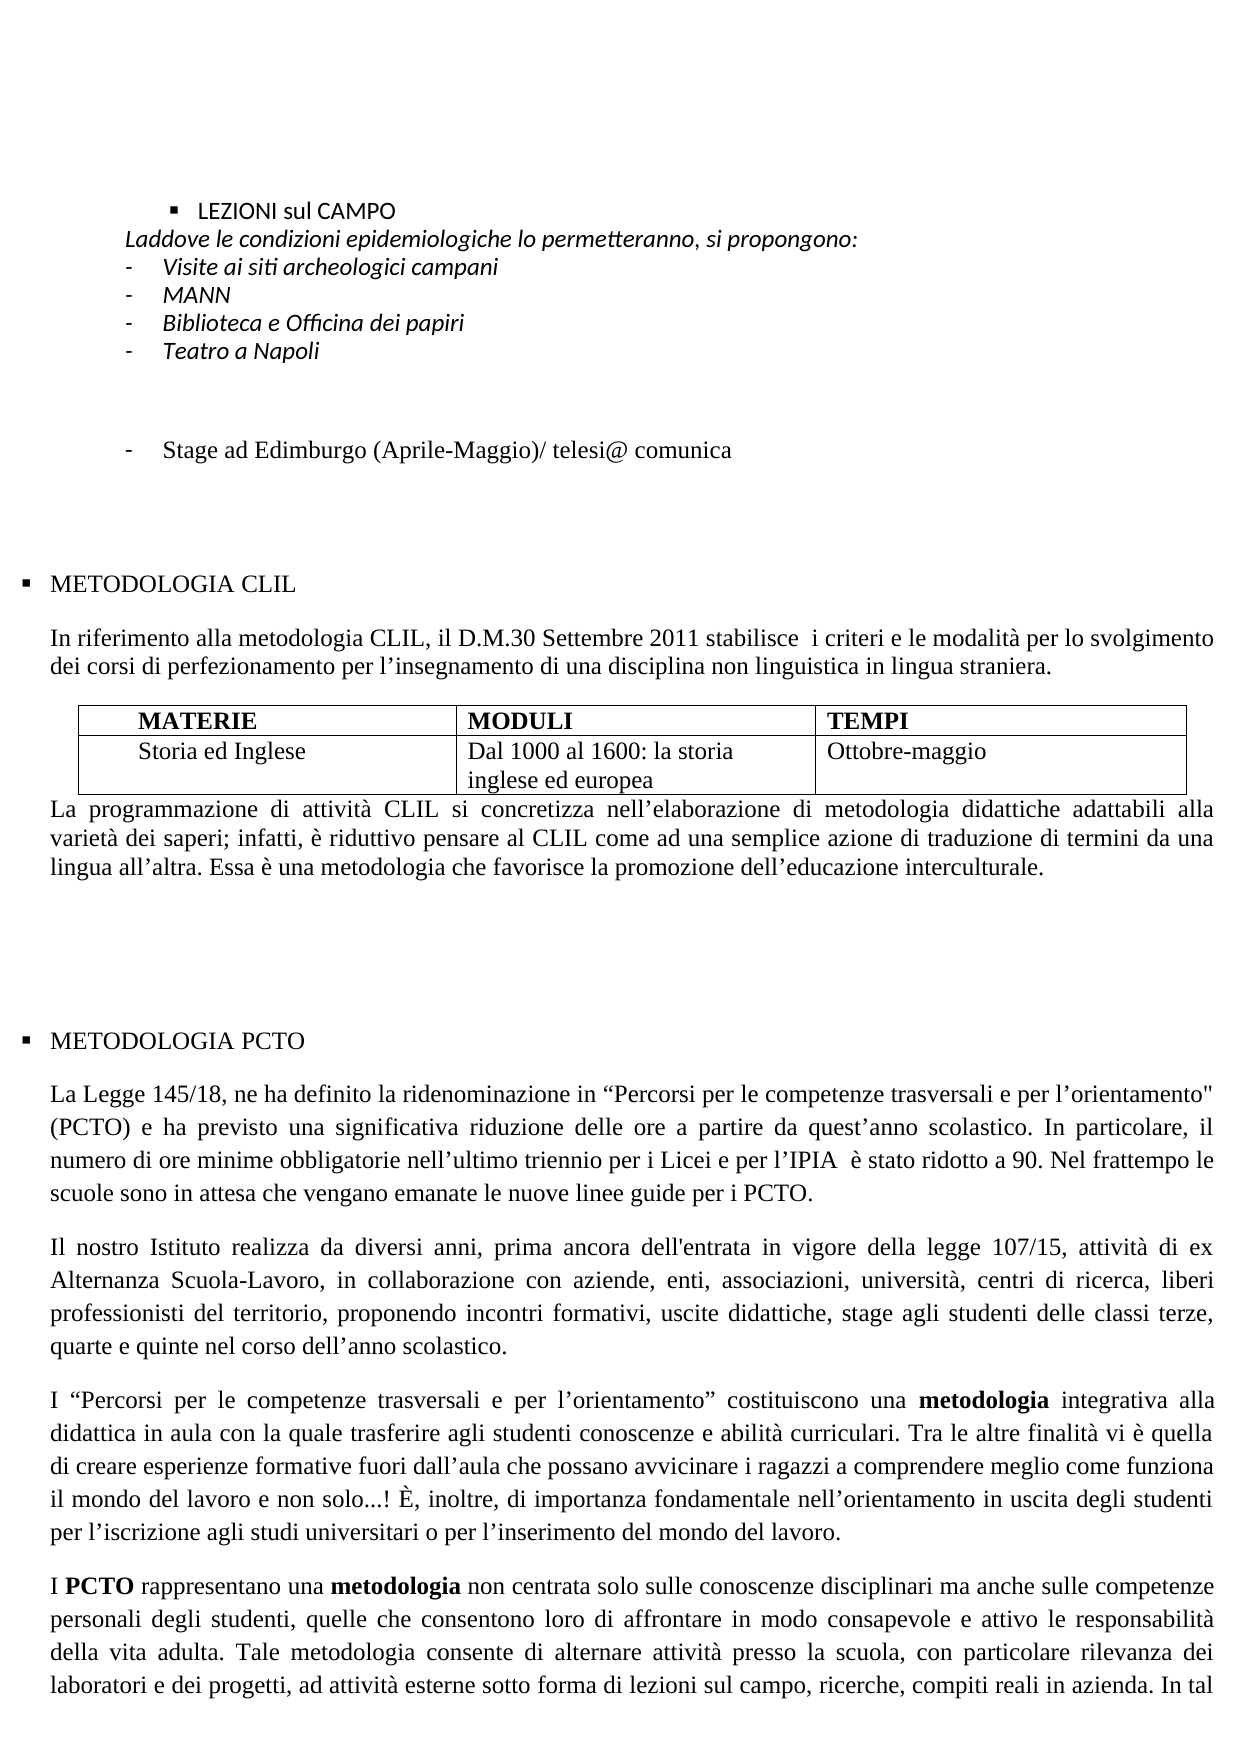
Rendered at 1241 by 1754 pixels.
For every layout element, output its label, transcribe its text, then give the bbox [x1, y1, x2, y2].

text I “Percorsi per le competenze trasversali e per l’orientamento” costituiscono una metodologia integrativa alla didattica in aula con la quale trasferire agli studenti conoscenze e abilità curriculari. Tra le altre finalità vi è quella di creare esperienze formative fuori dall’aula che possano avvicinare i ragazzi a comprendere meglio come funziona il mondo del lavoro e non solo...! È, inoltre, di importanza fondamentale nell’orientamento in uscita degli studenti per l’iscrizione agli studi universitari o per l’inserimento del mondo del lavoro. [50, 1385, 1215, 1546]
list MANN [125, 281, 1215, 309]
list LEZIONI sul CAMPO [168, 197, 1215, 225]
list Stage ad Edimburgo (Aprile-Maggio)/ telesi@ comunica [125, 434, 1215, 465]
text Il nostro Istituto realizza da diversi anni, prima ancora dell'entrata in vigore della legge 107/15, attività di ex Alternanza Scuola-Lavoro, in collaborazione con aziende, enti, associazioni, università, centri di ricerca, liberi professionisti del territorio, proponendo incontri formativi, uscite didattiche, stage agli studenti delle classi terze, quarte e quinte nel corso dell’anno scolastico. [50, 1232, 1215, 1360]
table_header MODULI [457, 706, 815, 735]
list METODOLOGIA PCTO [20, 1026, 1215, 1054]
table_cell Ottobre-maggio [816, 736, 1186, 793]
list Teatro a Napoli [125, 337, 1215, 365]
text La programmazione di attività CLIL si concretizza nell’elaborazione di metodologia didattiche adattabili alla varietà dei saperi; infatti, è riduttivo pensare al CLIL come ad una semplice azione di traduzione di termini da una lingua all’altra. Essa è una metodologia che favorisce la promozione dell’educazione interculturale. [50, 794, 1215, 881]
table_header MATERIE [79, 706, 456, 735]
table_header TEMPI [816, 706, 1186, 735]
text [50, 1571, 1215, 1699]
table_cell Storia ed Inglese [79, 736, 456, 793]
table_cell Dal 1000 al 1600: la storia inglese ed europea [457, 736, 815, 793]
list Biblioteca e Officina dei papiri [125, 309, 1215, 337]
list Laddove le condizioni epidemiologiche lo permetteranno, si propongono: [125, 225, 1215, 253]
list Visite ai siti archeologici campani [125, 253, 1215, 281]
list METODOLOGIA CLIL [20, 569, 1215, 598]
text La Legge 145/18, ne ha definito la ridenominazione in “Percorsi per le competenze trasversali e per l’orientamento" (PCTO) e ha previsto una significativa riduzione delle ore a partire da quest’anno scolastico. In particolare, il numero di ore minime obbligatorie nell’ultimo triennio per i Licei e per l’IPIA è stato ridotto a 90. Nel frattempo le scuole sono in attesa che vengano emanate le nuove linee guide per i PCTO. [50, 1079, 1215, 1207]
text In riferimento alla metodologia CLIL, il D.M.30 Settembre 2011 stabilisce i criteri e le modalità per lo svolgimento dei corsi di perfezionamento per l’insegnamento di una disciplina non linguistica in lingua straniera. [50, 623, 1215, 680]
